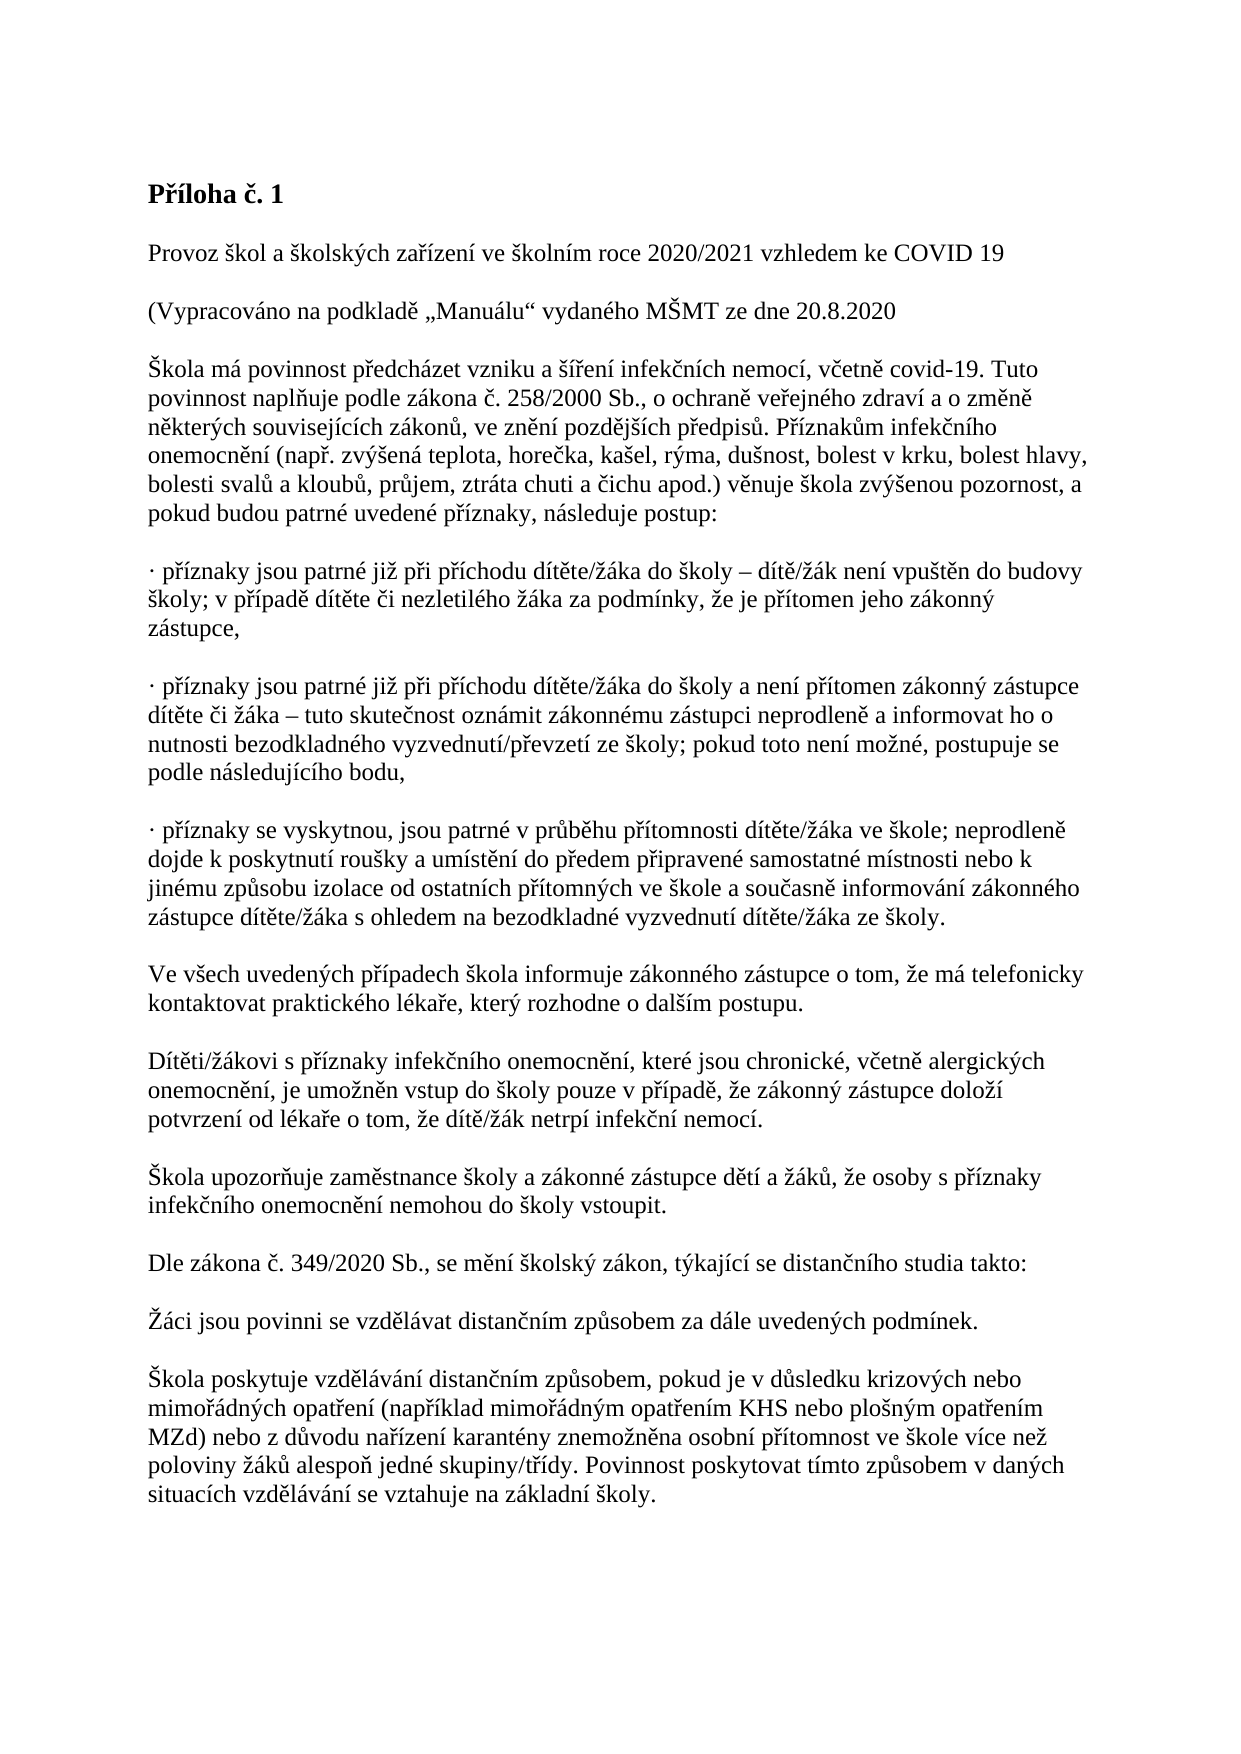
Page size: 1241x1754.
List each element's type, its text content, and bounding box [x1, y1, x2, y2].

text Příloha č. 1 [148, 177, 1093, 209]
text · příznaky jsou patrné již při příchodu dítěte/žáka do školy a není přítomen zákonný zástupce dítěte či žáka – tuto skutečnost oznámit zákonnému zástupci neprodleně a informovat ho o nutnosti bezodkladného vyzvednutí/převzetí ze školy; pokud toto není možné, postupuje se podle následujícího bodu, [148, 671, 1093, 786]
text Žáci jsou povinni se vzdělávat distančním způsobem za dále uvedených podmínek. [148, 1306, 1093, 1335]
text Škola poskytuje vzdělávání distančním způsobem, pokud je v důsledku krizových nebo mimořádných opatření (například mimořádným opatřením KHS nebo plošným opatřením MZd) nebo z důvodu nařízení karantény znemožněna osobní přítomnost ve škole více než poloviny žáků alespoň jedné skupiny/třídy. Povinnost poskytovat tímto způsobem v daných situacích vzdělávání se vztahuje na základní školy. [148, 1364, 1093, 1508]
text Škola upozorňuje zaměstnance školy a zákonné zástupce dětí a žáků, že osoby s příznaky infekčního onemocnění nemohou do školy vstoupit. [148, 1162, 1093, 1219]
text · příznaky jsou patrné již při příchodu dítěte/žáka do školy – dítě/žák není vpuštěn do budovy školy; v případě dítěte či nezletilého žáka za podmínky, že je přítomen jeho zákonný zástupce, [148, 556, 1093, 642]
text Ve všech uvedených případech škola informuje zákonného zástupce o tom, že má telefonicky kontaktovat praktického lékaře, který rozhodne o dalším postupu. [148, 959, 1093, 1017]
text (Vypracováno na podkladě „Manuálu“ vydaného MŠMT ze dne 20.8.2020 [148, 296, 1093, 325]
text Dle zákona č. 349/2020 Sb., se mění školský zákon, týkající se distančního studia takto: [148, 1248, 1093, 1277]
text Provoz škol a školských zařízení ve školním roce 2020/2021 vzhledem ke COVID 19 [148, 238, 1093, 267]
text Škola má povinnost předcházet vzniku a šíření infekčních nemocí, včetně covid-19. Tuto povinnost naplňuje podle zákona č. 258/2000 Sb., o ochraně veřejného zdraví a o změně některých souvisejících zákonů, ve znění pozdějších předpisů. Příznakům infekčního onemocnění (např. zvýšená teplota, horečka, kašel, rýma, dušnost, bolest v krku, bolest hlavy, bolesti svalů a kloubů, průjem, ztráta chuti a čichu apod.) věnuje škola zvýšenou pozornost, a pokud budou patrné uvedené příznaky, následuje postup: [148, 354, 1093, 527]
text Dítěti/žákovi s příznaky infekčního onemocnění, které jsou chronické, včetně alergických onemocnění, je umožněn vstup do školy pouze v případě, že zákonný zástupce doloží potvrzení od lékaře o tom, že dítě/žák netrpí infekční nemocí. [148, 1046, 1093, 1132]
text · příznaky se vyskytnou, jsou patrné v průběhu přítomnosti dítěte/žáka ve škole; neprodleně dojde k poskytnutí roušky a umístění do předem připravené samostatné místnosti nebo k jinému způsobu izolace od ostatních přítomných ve škole a současně informování zákonného zástupce dítěte/žáka s ohledem na bezodkladné vyzvednutí dítěte/žáka ze školy. [148, 815, 1093, 930]
